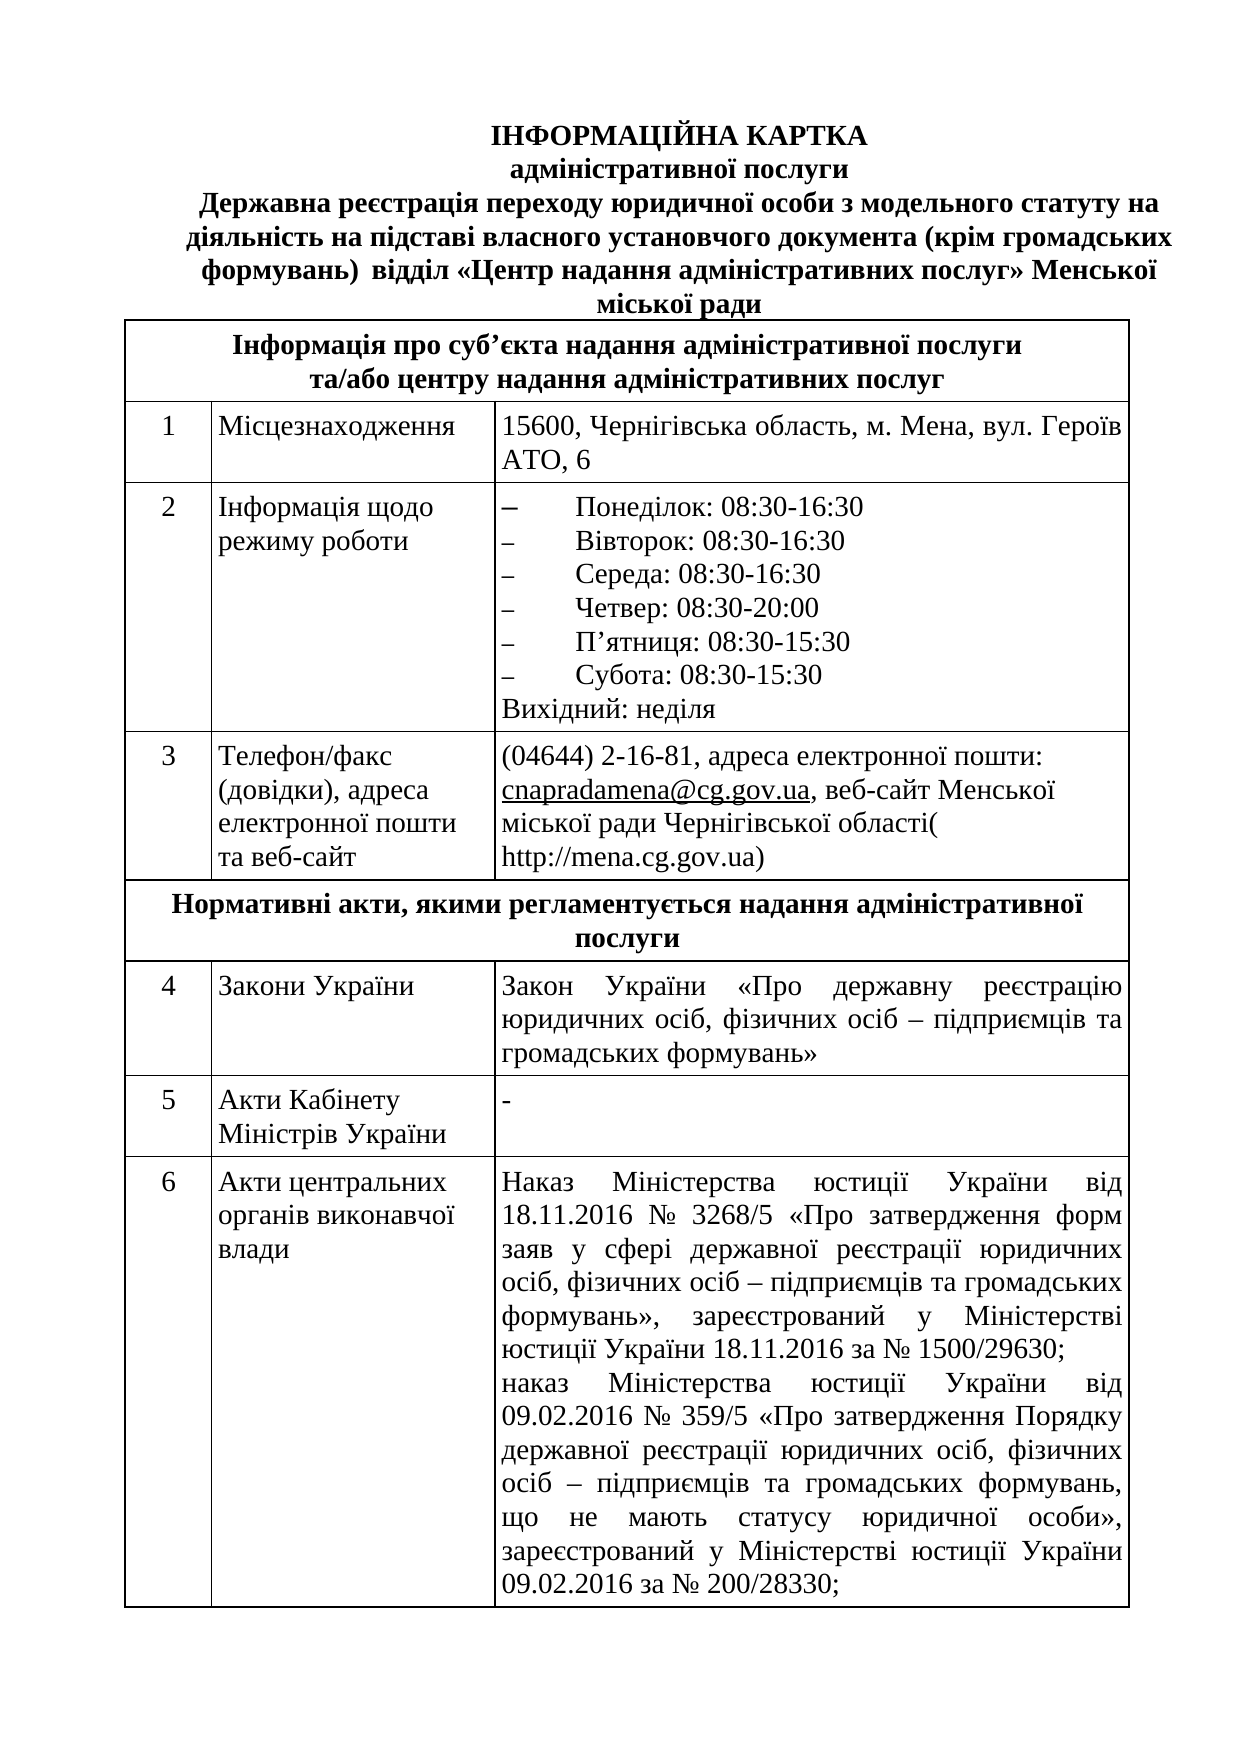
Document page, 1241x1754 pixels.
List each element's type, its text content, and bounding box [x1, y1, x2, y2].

table_cell 4 [126, 962, 211, 1075]
text адміністративної послуги [177, 152, 1181, 185]
table_cell Нормативні акти, якими регламентується надання адміністративної послуги [126, 881, 1128, 960]
text Державна реєстрація переходу юридичної особи з модельного статуту на [177, 185, 1181, 219]
table_cell 6 [126, 1157, 211, 1606]
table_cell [212, 1157, 494, 1606]
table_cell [496, 1157, 1128, 1606]
table_cell Телефон/факс (довідки), адреса електронної пошти та веб-сайт [212, 732, 494, 879]
table_cell 15600, Чернігівська область, м. Мена, вул. Героїв АТО, 6 [496, 402, 1128, 482]
table_cell 2 [126, 483, 211, 731]
table_cell 3 [126, 732, 211, 879]
table_cell Акти Кабінету Міністрів України [212, 1076, 494, 1156]
table_cell 5 [126, 1076, 211, 1156]
text ІНФОРМАЦІЙНА КАРТКА [177, 118, 1181, 152]
table_cell Понеділок: 08:30-16:30 Вівторок: 08:30-16:30 Середа: 08:30-16:30 Четвер: 08:30-20:00 П’ятниця: 08:30-15:30 Субота: 08:30-15:30 Вихідний: неділя [496, 483, 1128, 731]
table_cell - [496, 1076, 1128, 1156]
table_cell (04644) 2-16-81, адреса електронної пошти: cnapradamena@cg.gov.ua, веб-сайт Менської міської ради Чернігівської області( http://mena.cg.gov.ua) [496, 732, 1128, 879]
text діяльність на підставі власного установчого документа (крім громадських формувань) відділ «Центр надання адміністративних послуг» Менської міської ради [177, 219, 1181, 319]
table_cell Місцезнаходження [212, 402, 494, 482]
table_cell Інформація щодо режиму роботи [212, 483, 494, 731]
table_header Інформація про суб’єкта надання адміністративної послуги та/або центру надання адміністративних послуг [126, 321, 1128, 401]
table_cell 1 [126, 402, 211, 482]
table_cell Закони України [212, 962, 494, 1075]
table_cell Закон України «Про державну реєстрацію юридичних осіб, фізичних осіб – підприємців та громадських формувань» [496, 962, 1128, 1075]
